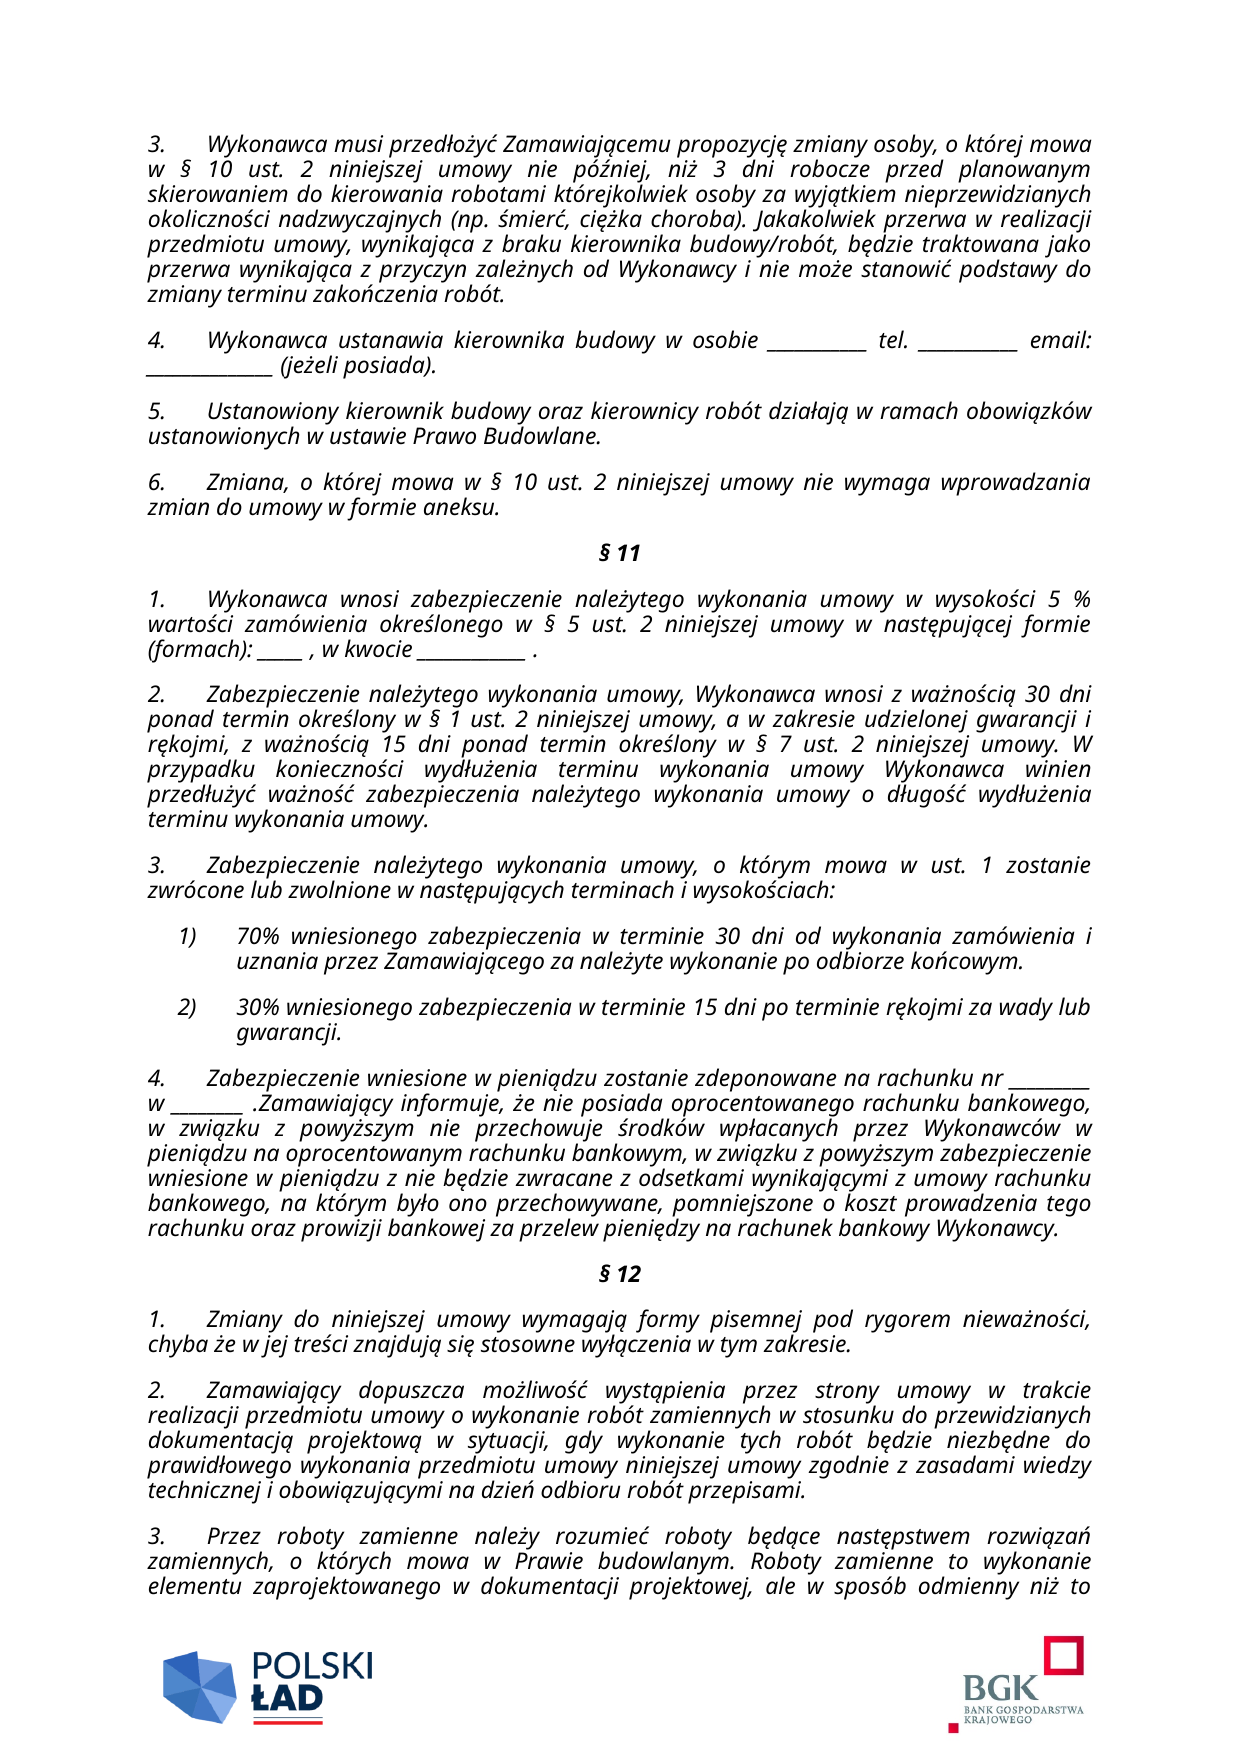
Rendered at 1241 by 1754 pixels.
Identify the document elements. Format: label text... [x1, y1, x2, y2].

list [148, 1524, 1093, 1599]
text § 12 [148, 1262, 1093, 1287]
list Wykonawca ustanawia kierownika budowy w osobie ___________ tel. ___________ email: ______________ (jeżeli posiada). [148, 329, 1093, 379]
list Zamawiający dopuszcza możliwość wystąpienia przez strony umowy w trakcie realizacji przedmiotu umowy o wykonanie robót zamiennych w stosunku do przewidzianych dokumentacją projektową w sytuacji, gdy wykonanie tych robót będzie niezbędne do prawidłowego wykonania przedmiotu umowy niniejszej umowy zgodnie z zasadami wiedzy technicznej i obowiązującymi na dzień odbioru robót przepisami. [148, 1379, 1093, 1504]
list Ustanowiony kierownik budowy oraz kierownicy robót działają w ramach obowiązków ustanowionych w ustawie Prawo Budowlane. [148, 399, 1093, 449]
picture [945, 1625, 1093, 1743]
list Zmiany do niniejszej umowy wymagają formy pisemnej pod rygorem nieważności, chyba że w jej treści znajdują się stosowne wyłączenia w tym zakresie. [148, 1308, 1093, 1358]
list Wykonawca wnosi zabezpieczenie należytego wykonania umowy w wysokości 5 % wartości zamówienia określonego w § 5 ust. 2 niniejszej umowy w następującej formie (formach): _____ , w kwocie ____________ . [148, 587, 1093, 662]
list Zabezpieczenie wniesione w pieniądzu zostanie zdeponowane na rachunku nr _________ w ________ .Zamawiający informuje, że nie posiada oprocentowanego rachunku bankowego, w związku z powyższym nie przechowuje środków wpłacanych przez Wykonawców w pieniądzu na oprocentowanym rachunku bankowym, w związku z powyższym zabezpieczenie wniesione w pieniądzu z nie będzie zwracane z odsetkami wynikającymi z umowy rachunku bankowego, na którym było ono przechowywane, pomniejszone o koszt prowadzenia tego rachunku oraz prowizji bankowej za przelew pieniędzy na rachunek bankowy Wykonawcy. [148, 1066, 1093, 1241]
list Wykonawca musi przedłożyć Zamawiającemu propozycję zmiany osoby, o której mowa w § 10 ust. 2 niniejszej umowy nie później, niż 3 dni robocze przed planowanym skierowaniem do kierowania robotami którejkolwiek osoby za wyjątkiem nieprzewidzianych okoliczności nadzwyczajnych (np. śmierć, ciężka choroba). Jakakolwiek przerwa w realizacji przedmiotu umowy, wynikająca z braku kierownika budowy/robót, będzie traktowana jako przerwa wynikająca z przyczyn zależnych od Wykonawcy i nie może stanowić podstawy do zmiany terminu zakończenia robót. [148, 133, 1093, 308]
list Zabezpieczenie należytego wykonania umowy, Wykonawca wnosi z ważnością 30 dni ponad termin określony w § 1 ust. 2 niniejszej umowy, a w zakresie udzielonej gwarancji i rękojmi, z ważnością 15 dni ponad termin określony w § 7 ust. 2 niniejszej umowy. W przypadku konieczności wydłużenia terminu wykonania umowy Wykonawca winien przedłużyć ważność zabezpieczenia należytego wykonania umowy o długość wydłużenia terminu wykonania umowy. [148, 683, 1093, 833]
text § 11 [148, 541, 1093, 566]
list 70% wniesionego zabezpieczenia w terminie 30 dni od wykonania zamówienia i uznania przez Zamawiającego za należyte wykonanie po odbiorze końcowym. [177, 924, 1093, 974]
list Zabezpieczenie należytego wykonania umowy, o którym mowa w ust. 1 zostanie zwrócone lub zwolnione w następujących terminach i wysokościach: [148, 854, 1093, 904]
list 30% wniesionego zabezpieczenia w terminie 15 dni po terminie rękojmi za wady lub gwarancji. [177, 995, 1093, 1045]
picture [149, 1614, 415, 1743]
list Zmiana, o której mowa w § 10 ust. 2 niniejszej umowy nie wymaga wprowadzania zmian do umowy w formie aneksu. [148, 470, 1093, 520]
